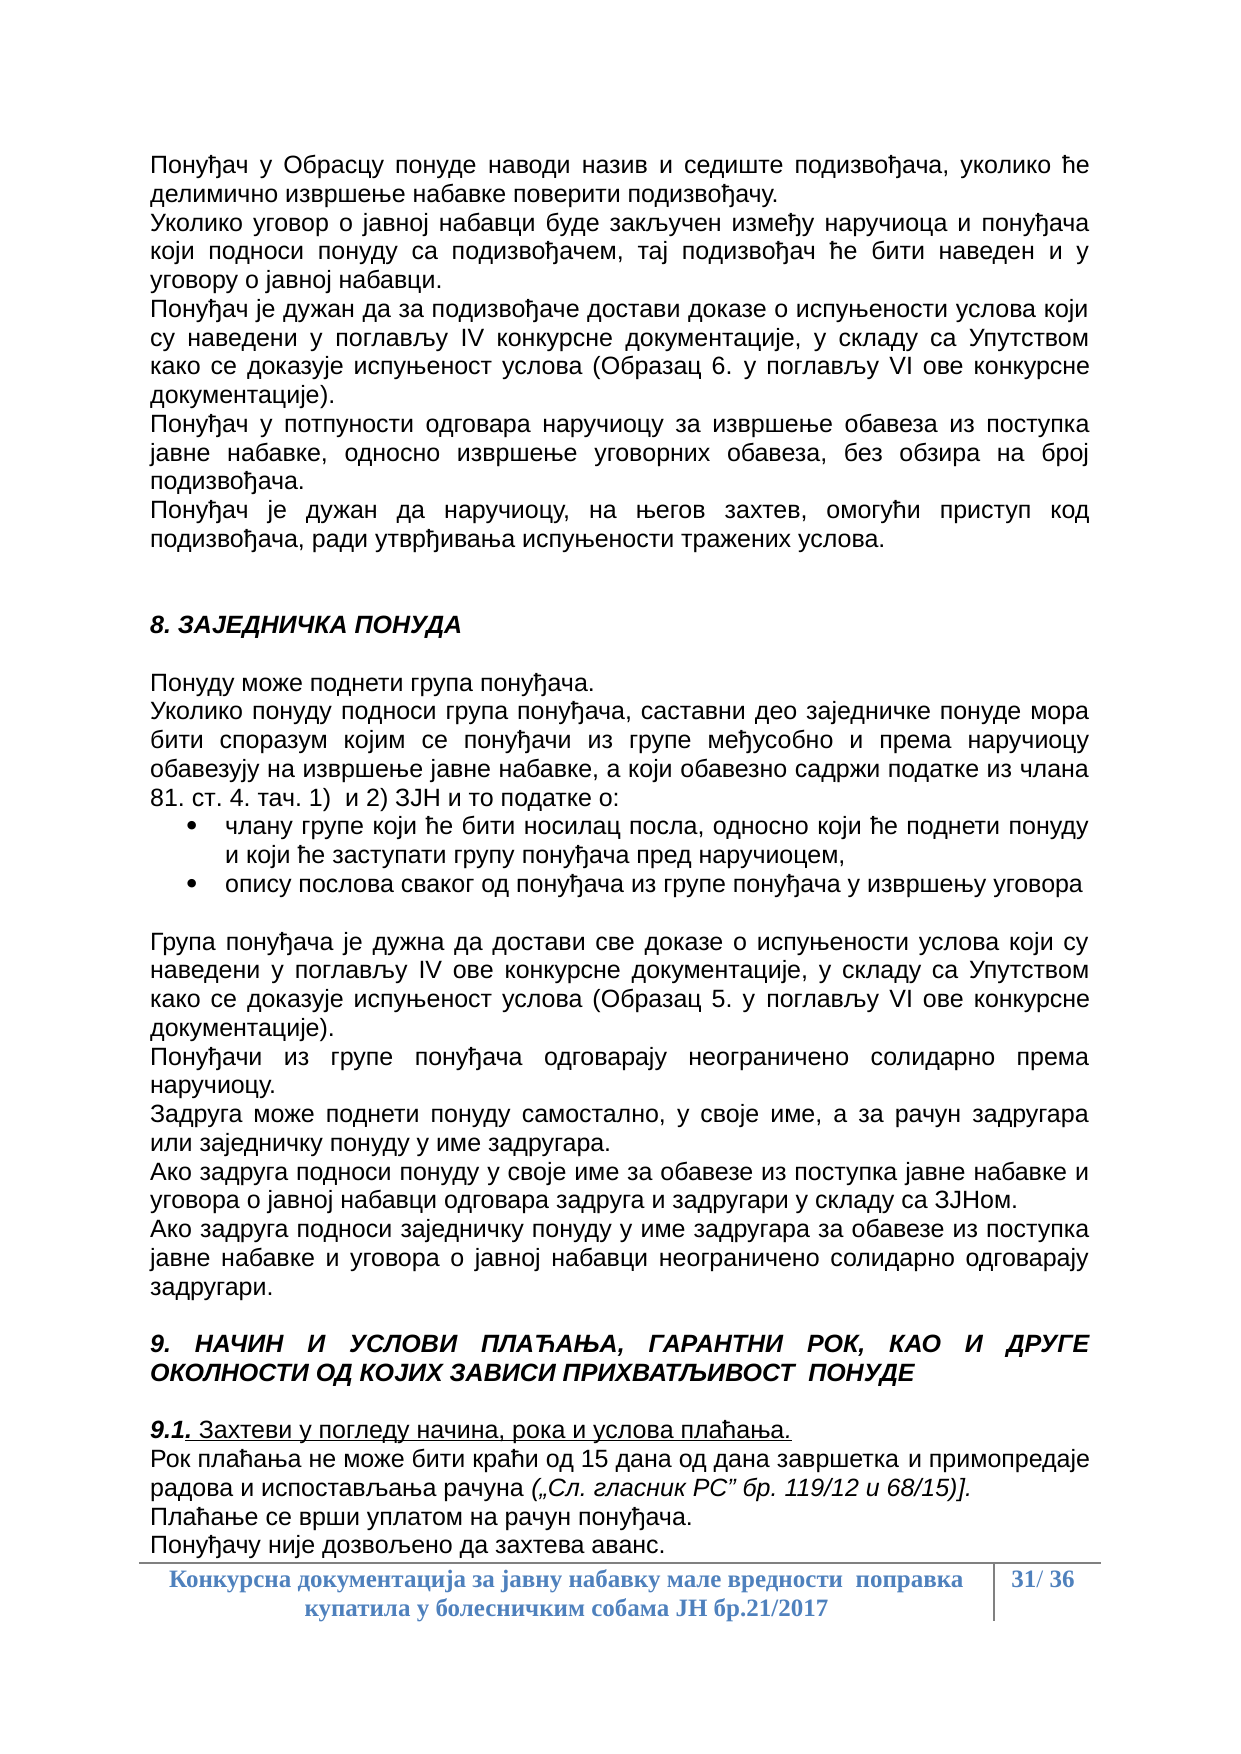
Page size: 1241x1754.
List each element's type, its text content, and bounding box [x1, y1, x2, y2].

list члану групе који ће бити носилац посла, односно који ће поднети понуду и који ће заступати групу понуђача пред наручиоцем, [187, 811, 1090, 869]
text Рок плаћања не може бити краћи од 15 дана од дана завршетка и примопредаје радова и испостављања рачуна („Сл. гласник РС” бр. 119/12 и 68/15)]. [150, 1444, 1090, 1502]
text Понуду може поднети група понуђача. [150, 668, 1090, 696]
text 9. НАЧИН И УСЛОВИ ПЛАЋАЊА, ГАРАНТНИ РОК, КАО И ДРУГЕ ОКОЛНОСТИ ОД КОЈИХ ЗАВИСИ ПРИХВАТЉИВОСТ ПОНУДЕ [150, 1329, 1090, 1387]
text Ако задруга подноси понуду у своје име за обавезе из поступка јавне набавке и уговора о јавној набавци одговара задруга и задругари у складу са ЗЈНом. [150, 1157, 1090, 1214]
text Понуђачи из групе понуђача одговарају неограничено солидарно према наручиоцу. [150, 1042, 1090, 1099]
text 8. ЗАЈЕДНИЧКА ПОНУДА [150, 610, 1090, 639]
text Група понуђача је дужна да достави све доказе о испуњености услова који су наведени у поглављу IV ове конкурсне документације, у складу са Упутством како се доказује испуњеност услова (Образац 5. у поглављу VI ове конкурсне документације). [150, 927, 1090, 1042]
text Понуђач у Обрасцу понуде наводи назив и седиште подизвођача, уколико ће делимично извршење набавке поверити подизвођачу. [150, 150, 1090, 207]
text Уколико уговор о јавној набавци буде закључен између наручиоца и понуђача који подноси понуду са подизвођачем, тај подизвођач ће бити наведен и у уговору о јавној набавци. [150, 207, 1090, 294]
text Понуђач у потпуности одговара наручиоцу за извршење обавеза из поступка јавне набавке, односно извршење уговорних обавеза, без обзира на број подизвођача. [150, 409, 1090, 495]
text Понуђачу није дозвољено да захтева аванс. [150, 1530, 1090, 1559]
text Ако задруга подноси заједничку понуду у име задругара за обавезе из поступка јавне набавке и уговора о јавној набавци неограничено солидарно одговарају задругари. [150, 1214, 1090, 1300]
list опису послова сваког од понуђача из групе понуђача у извршењу уговора [187, 869, 1090, 898]
text Задруга може поднети понуду самостално, у своје име, а за рачун задругара или заједничку понуду у име задругара. [150, 1099, 1090, 1157]
text Уколико понуду подноси група понуђача, саставни део заједничке понуде мора бити споразум којим се понуђачи из групе међусобно и према наручиоцу обавезују на извршење јавне набавке, а који обавезно садржи податке из члана 81. ст. 4. тач. 1) и 2) ЗЈН и то податке о: [150, 696, 1090, 811]
text 9.1. Захтеви у погледу начина, рока и услова плаћања. [150, 1415, 1090, 1444]
text Понуђач је дужан да наручиоцу, на његов захтев, омогући приступ код подизвођача, ради утврђивања испуњености тражених услова. [150, 495, 1090, 553]
text Плаћање се врши уплатом на рачун понуђача. [150, 1502, 1090, 1530]
text Понуђач је дужан да за подизвођаче достави доказе о испуњености услова који су наведени у поглављу IV конкурсне документације, у складу са Упутством како се доказује испуњеност услова (Образац 6. у поглављу VI ове конкурсне документације). [150, 294, 1090, 409]
